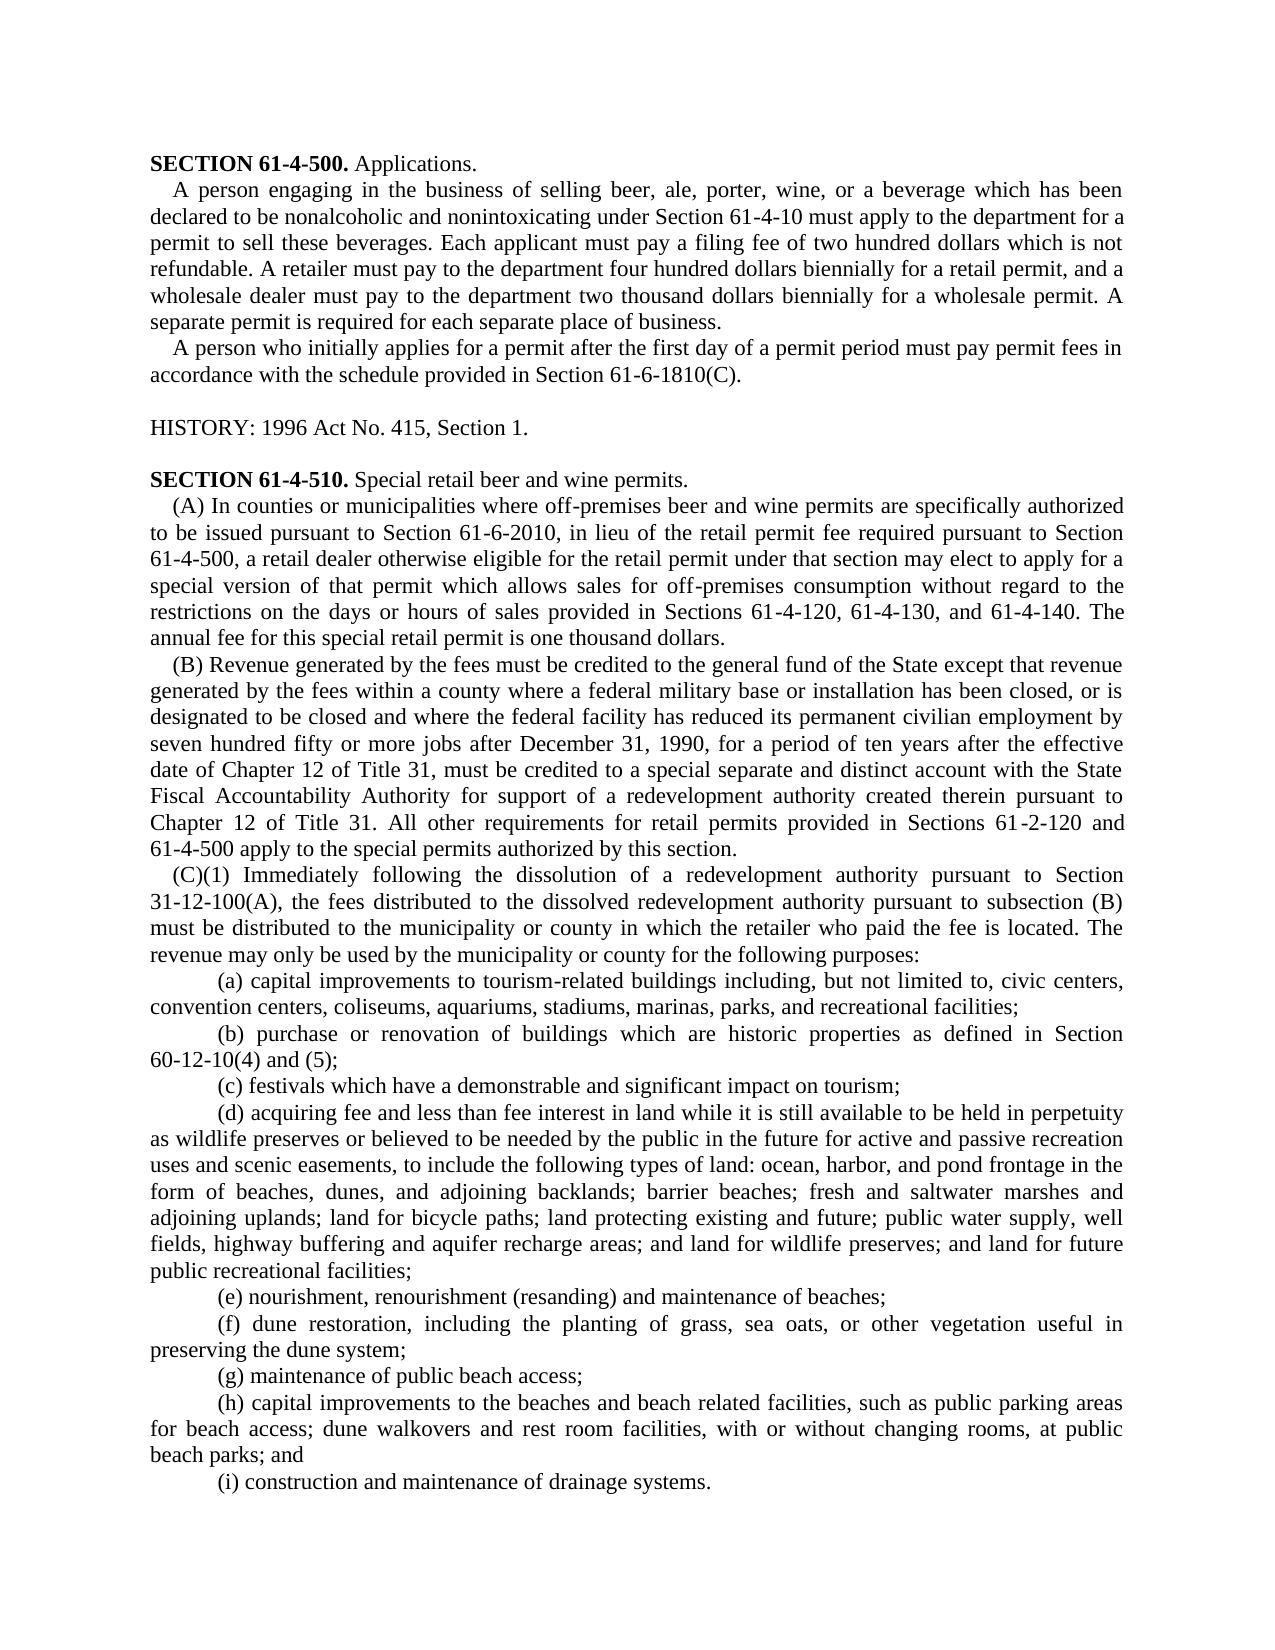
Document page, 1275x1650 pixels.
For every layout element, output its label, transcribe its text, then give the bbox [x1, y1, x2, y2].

text (a) capital improvements to tourism-related buildings including, but not limited to, civic centers, convention centers, coliseums, aquariums, stadiums, marinas, parks, and recreational facilities; [150, 967, 1125, 1020]
text SECTION 61-4-510. Special retail beer and wine permits. [150, 466, 1125, 493]
text (g) maintenance of public beach access; [150, 1362, 1125, 1389]
text A person who initially applies for a permit after the first day of a permit period must pay permit fees in accordance with the schedule provided in Section 61-6-1810(C). [150, 334, 1125, 387]
text A person engaging in the business of selling beer, ale, porter, wine, or a beverage which has been declared to be nonalcoholic and nonintoxicating under Section 61-4-10 must apply to the department for a permit to sell these beverages. Each applicant must pay a filing fee of two hundred dollars which is not refundable. A retailer must pay to the department four hundred dollars biennially for a retail permit, and a wholesale dealer must pay to the department two thousand dollars biennially for a wholesale permit. A separate permit is required for each separate place of business. [150, 176, 1125, 334]
text (f) dune restoration, including the planting of grass, sea oats, or other vegetation useful in preserving the dune system; [150, 1309, 1125, 1362]
text (i) construction and maintenance of drainage systems. [150, 1468, 1125, 1494]
text SECTION 61-4-500. Applications. [150, 150, 1125, 176]
text (b) purchase or renovation of buildings which are historic properties as defined in Section 60-12-10(4) and (5); [150, 1020, 1125, 1072]
text (c) festivals which have a demonstrable and significant impact on tourism; [150, 1072, 1125, 1099]
text (C)(1) Immediately following the dissolution of a redevelopment authority pursuant to Section 31-12-100(A), the fees distributed to the dissolved redevelopment authority pursuant to subsection (B) must be distributed to the municipality or county in which the retailer who paid the fee is located. The revenue may only be used by the municipality or county for the following purposes: [150, 862, 1125, 967]
text (A) In counties or municipalities where off-premises beer and wine permits are specifically authorized to be issued pursuant to Section 61-6-2010, in lieu of the retail permit fee required pursuant to Section 61-4-500, a retail dealer otherwise eligible for the retail permit under that section may elect to apply for a special version of that permit which allows sales for off-premises consumption without regard to the restrictions on the days or hours of sales provided in Sections 61-4-120, 61-4-130, and 61-4-140. The annual fee for this special retail permit is one thousand dollars. [150, 493, 1125, 651]
text (d) acquiring fee and less than fee interest in land while it is still available to be held in perpetuity as wildlife preserves or believed to be needed by the public in the future for active and passive recreation uses and scenic easements, to include the following types of land: ocean, harbor, and pond frontage in the form of beaches, dunes, and adjoining backlands; barrier beaches; fresh and saltwater marshes and adjoining uplands; land for bicycle paths; land protecting existing and future; public water supply, well fields, highway buffering and aquifer recharge areas; and land for wildlife preserves; and land for future public recreational facilities; [150, 1099, 1125, 1283]
text (h) capital improvements to the beaches and beach related facilities, such as public parking areas for beach access; dune walkovers and rest room facilities, with or without changing rooms, at public beach parks; and [150, 1389, 1125, 1468]
text HISTORY: 1996 Act No. 415, Section 1. [150, 413, 1125, 440]
text (e) nourishment, renourishment (resanding) and maintenance of beaches; [150, 1283, 1125, 1309]
text (B) Revenue generated by the fees must be credited to the general fund of the State except that revenue generated by the fees within a county where a federal military base or installation has been closed, or is designated to be closed and where the federal facility has reduced its permanent civilian employment by seven hundred fifty or more jobs after December 31, 1990, for a period of ten years after the effective date of Chapter 12 of Title 31, must be credited to a special separate and distinct account with the State Fiscal Accountability Authority for support of a redevelopment authority created therein pursuant to Chapter 12 of Title 31. All other requirements for retail permits provided in Sections 61-2-120 and 61-4-500 apply to the special permits authorized by this section. [150, 651, 1125, 862]
